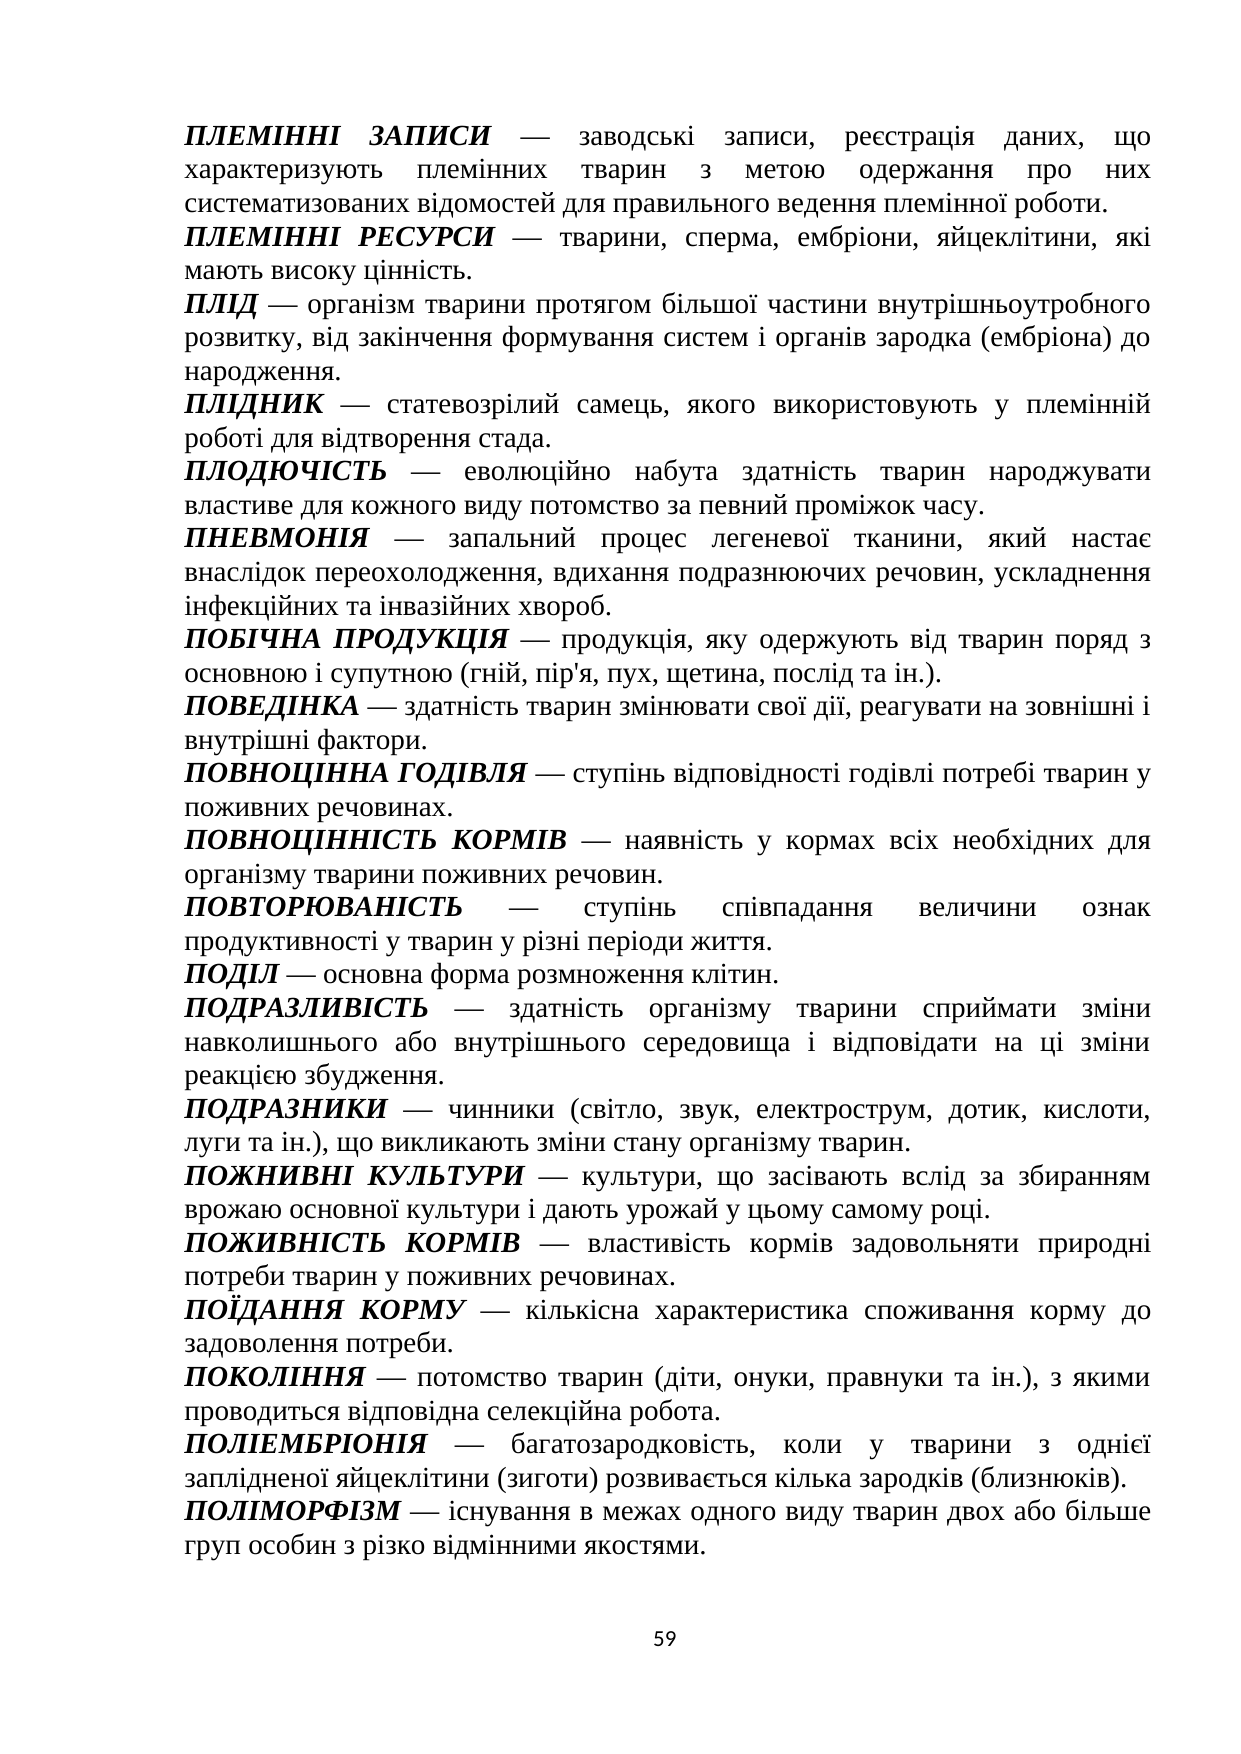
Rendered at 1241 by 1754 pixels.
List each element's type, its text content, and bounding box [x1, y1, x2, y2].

text ПЛІД — організм тварини протягом більшої частини внутрішньоутробного розвитку, від закінчення формування систем і органів зародка (ембріона) до народження. [184, 286, 1152, 386]
text ПОВНОЦІННІСТЬ КОРМІВ — наявність у кормах всіх необхідних для організму тварини поживних речовин. [184, 822, 1152, 889]
text ПОДІЛ — основна форма розмноження клітин. [184, 957, 1152, 990]
text ПОВНОЦІННА ГОДІВЛЯ — ступінь відповідності годівлі потребі тварин у поживних речовинах. [184, 755, 1152, 822]
text ПОДРАЗНИКИ — чинники (світло, звук, електрострум, дотик, кислоти, луги та ін.), що викликають зміни стану організму тварин. [184, 1091, 1152, 1158]
text ПОЛІМОРФІЗМ — існування в межах одного виду тварин двох або більше груп особин з різко відмінними якостями. [184, 1493, 1152, 1560]
text ПОБІЧНА ПРОДУКЦІЯ — продукція, яку одержують від тварин поряд з основною і супутною (гній, пір'я, пух, щетина, послід та ін.). [184, 621, 1152, 688]
text ПОЛІЕМБРІОНІЯ — багатозародковість, коли у тварини з однієї заплідненої яйцеклітини (зиготи) розвивається кілька зародків (близнюків). [184, 1426, 1152, 1493]
text ПОЇДАННЯ КОРМУ — кількісна характеристика споживання корму до задоволення потреби. [184, 1292, 1152, 1359]
text ПЛЕМІННІ ЗАПИСИ — заводські записи, реєстрація даних, що характеризують племінних тварин з метою одержання про них систематизованих відомостей для правильного ведення племінної роботи. [184, 118, 1152, 219]
text ПЛОДЮЧІСТЬ — еволюційно набута здатність тварин народжувати властиве для кожного виду потомство за певний проміжок часу. [184, 453, 1152, 521]
text ПОЖИВНІСТЬ КОРМІВ — властивість кормів задовольняти природні потреби тварин у поживних речовинах. [184, 1225, 1152, 1292]
text ПОВЕДІНКА — здатність тварин змінювати свої дії, реагувати на зовнішні і внутрішні фактори. [184, 688, 1152, 755]
text ПЛЕМІННІ РЕСУРСИ — тварини, сперма, ембріони, яйцеклітини, які мають високу цінність. [184, 219, 1152, 286]
text ПОКОЛІННЯ — потомство тварин (діти, онуки, правнуки та ін.), з якими проводиться відповідна селекційна робота. [184, 1359, 1152, 1426]
text ПОВТОРЮВАНІСТЬ — ступінь співпадання величини ознак продуктивності у тварин у різні періоди життя. [184, 889, 1152, 957]
text ПЛІДНИК — статевозрілий самець, якого використовують у племінній роботі для відтворення стада. [184, 386, 1152, 453]
text ПОДРАЗЛИВІСТЬ — здатність організму тварини сприймати зміни навколишнього або внутрішнього середовища і відповідати на ці зміни реакцією збудження. [184, 990, 1152, 1091]
text ПНЕВМОНІЯ — запальний процес легеневої тканини, який настає внаслідок переохолодження, вдихання подразнюючих речовин, ускладнення інфекційних та інвазійних хвороб. [184, 521, 1152, 621]
text ПОЖНИВНІ КУЛЬТУРИ — культури, що засівають вслід за збиранням врожаю основної культури і дають урожай у цьому самому році. [184, 1158, 1152, 1225]
